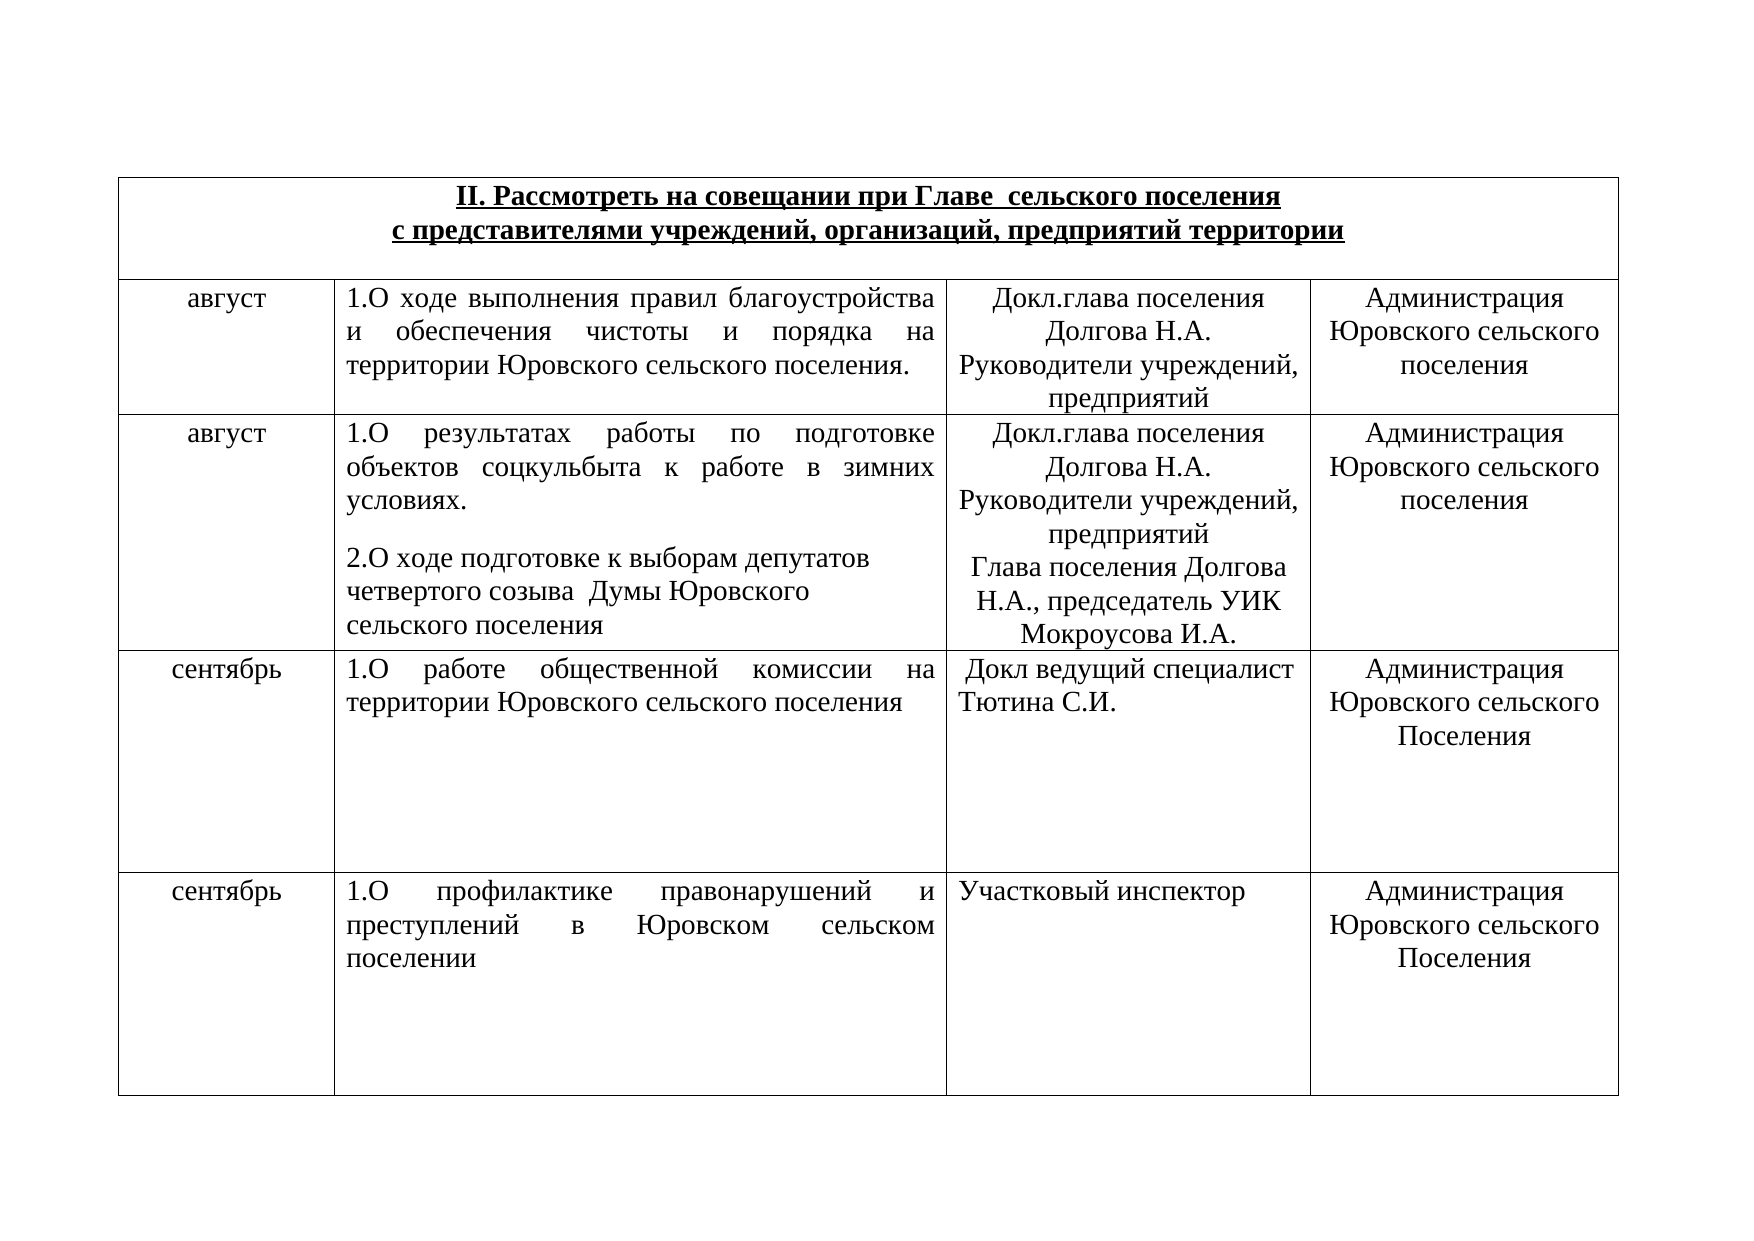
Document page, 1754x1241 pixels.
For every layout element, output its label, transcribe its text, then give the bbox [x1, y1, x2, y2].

table_cell 1.О работе общественной комиссии на территории Юровского сельского поселения [335, 651, 946, 872]
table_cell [1311, 280, 1618, 414]
table_cell Докл.глава поселения Долгова Н.А. Руководители учреждений, предприятий [947, 280, 1310, 414]
table_cell Докл ведущий специалист Тютина С.И. [947, 651, 1310, 872]
table_cell 1.О профилактике правонарушений и преступлений в Юровском сельском поселении [335, 873, 946, 1095]
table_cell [1311, 873, 1618, 1095]
table_cell Администрация Юровского сельского поселения [1311, 415, 1618, 650]
table_cell 1.О ходе выполнения правил благоустройства и обеспечения чистоты и порядка на территории Юровского сельского поселения. [335, 280, 946, 414]
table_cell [119, 178, 1618, 279]
table_cell 1.О результатах работы по подготовке объектов соцкульбыта к работе в зимних условиях. 2.О ходе подготовке к выборам депутатов четвертого созыва Думы Юровского сельского поселения [335, 415, 946, 650]
table_cell Докл.глава поселения Долгова Н.А. Руководители учреждений, предприятий Глава поселения Долгова Н.А., председатель УИК Мокроусова И.А. [947, 415, 1310, 650]
table_cell август [119, 415, 334, 650]
table_cell Участковый инспектор [947, 873, 1310, 1095]
table_cell август [119, 280, 334, 414]
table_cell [1311, 651, 1618, 872]
table_cell сентябрь [119, 873, 334, 1095]
table_cell сентябрь [119, 651, 334, 872]
